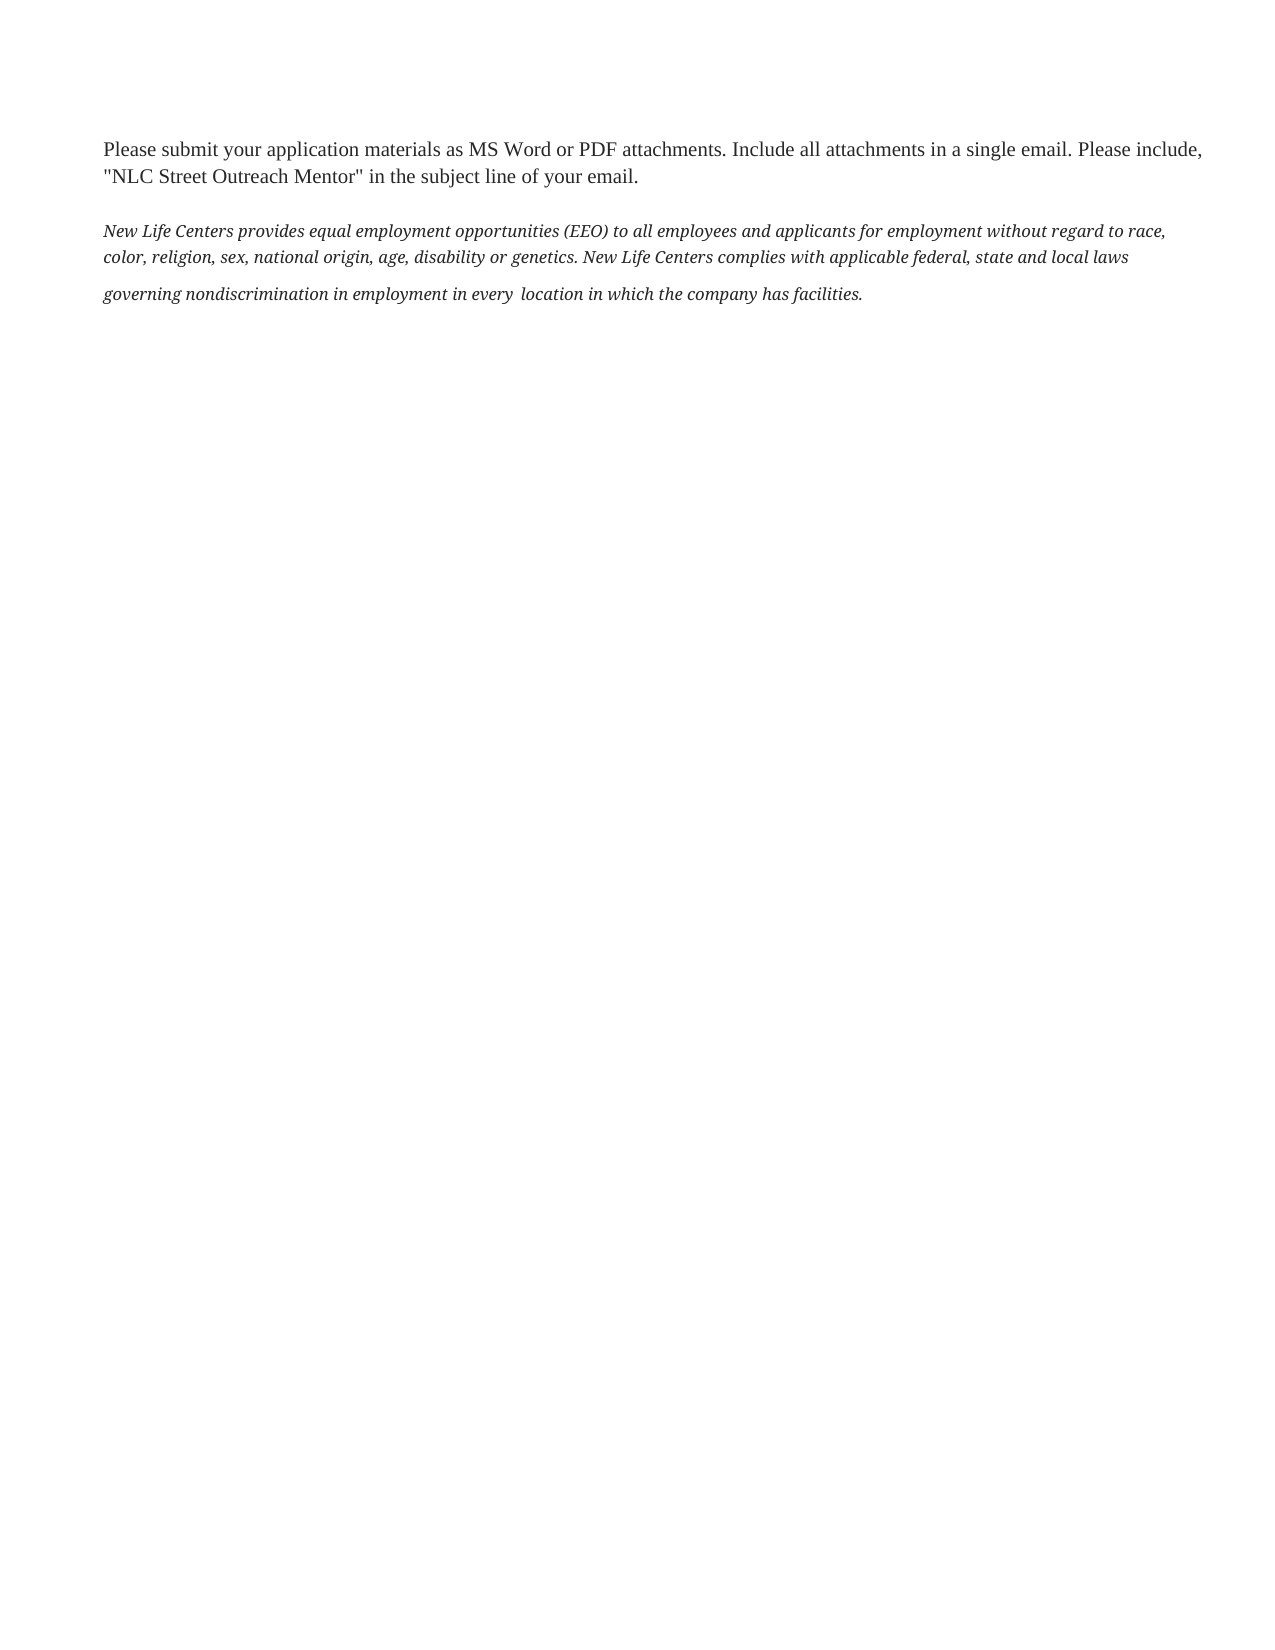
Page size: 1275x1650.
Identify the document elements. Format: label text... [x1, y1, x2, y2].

text Please submit your application materials as MS Word or PDF attachments. Include all attachments in a single email. Please include, "NLC Street Outreach Mentor" in the subject line of your email. [103, 137, 1209, 188]
text New Life Centers provides equal employment opportunities (EEO) to all employees and applicants for employment without regard to race, color, religion, sex, national origin, age, disability or genetics. New Life Centers complies with applicable federal, state and local laws governing nondiscrimination in employment in every location in which the company has facilities. [103, 219, 1209, 307]
